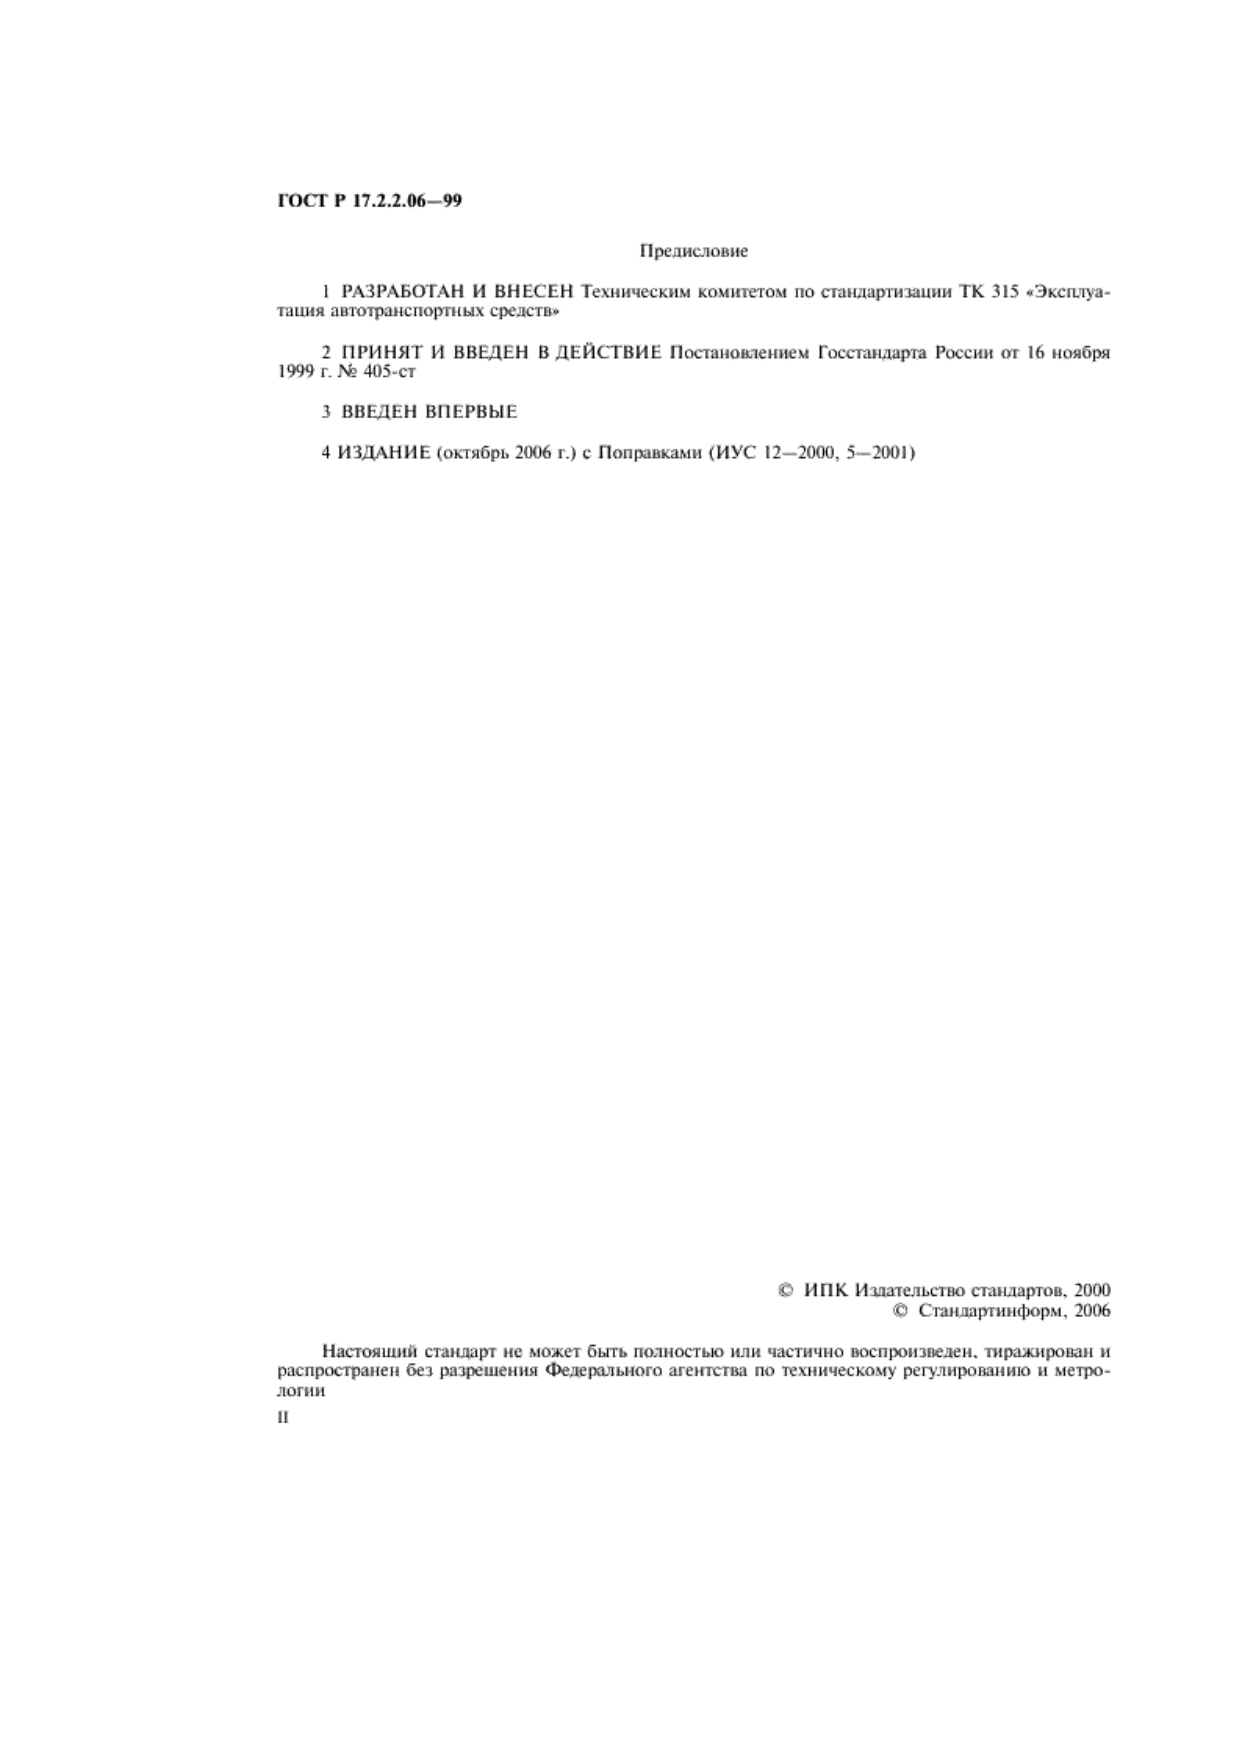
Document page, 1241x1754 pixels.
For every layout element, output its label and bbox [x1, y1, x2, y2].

picture [177, 118, 1210, 1581]
